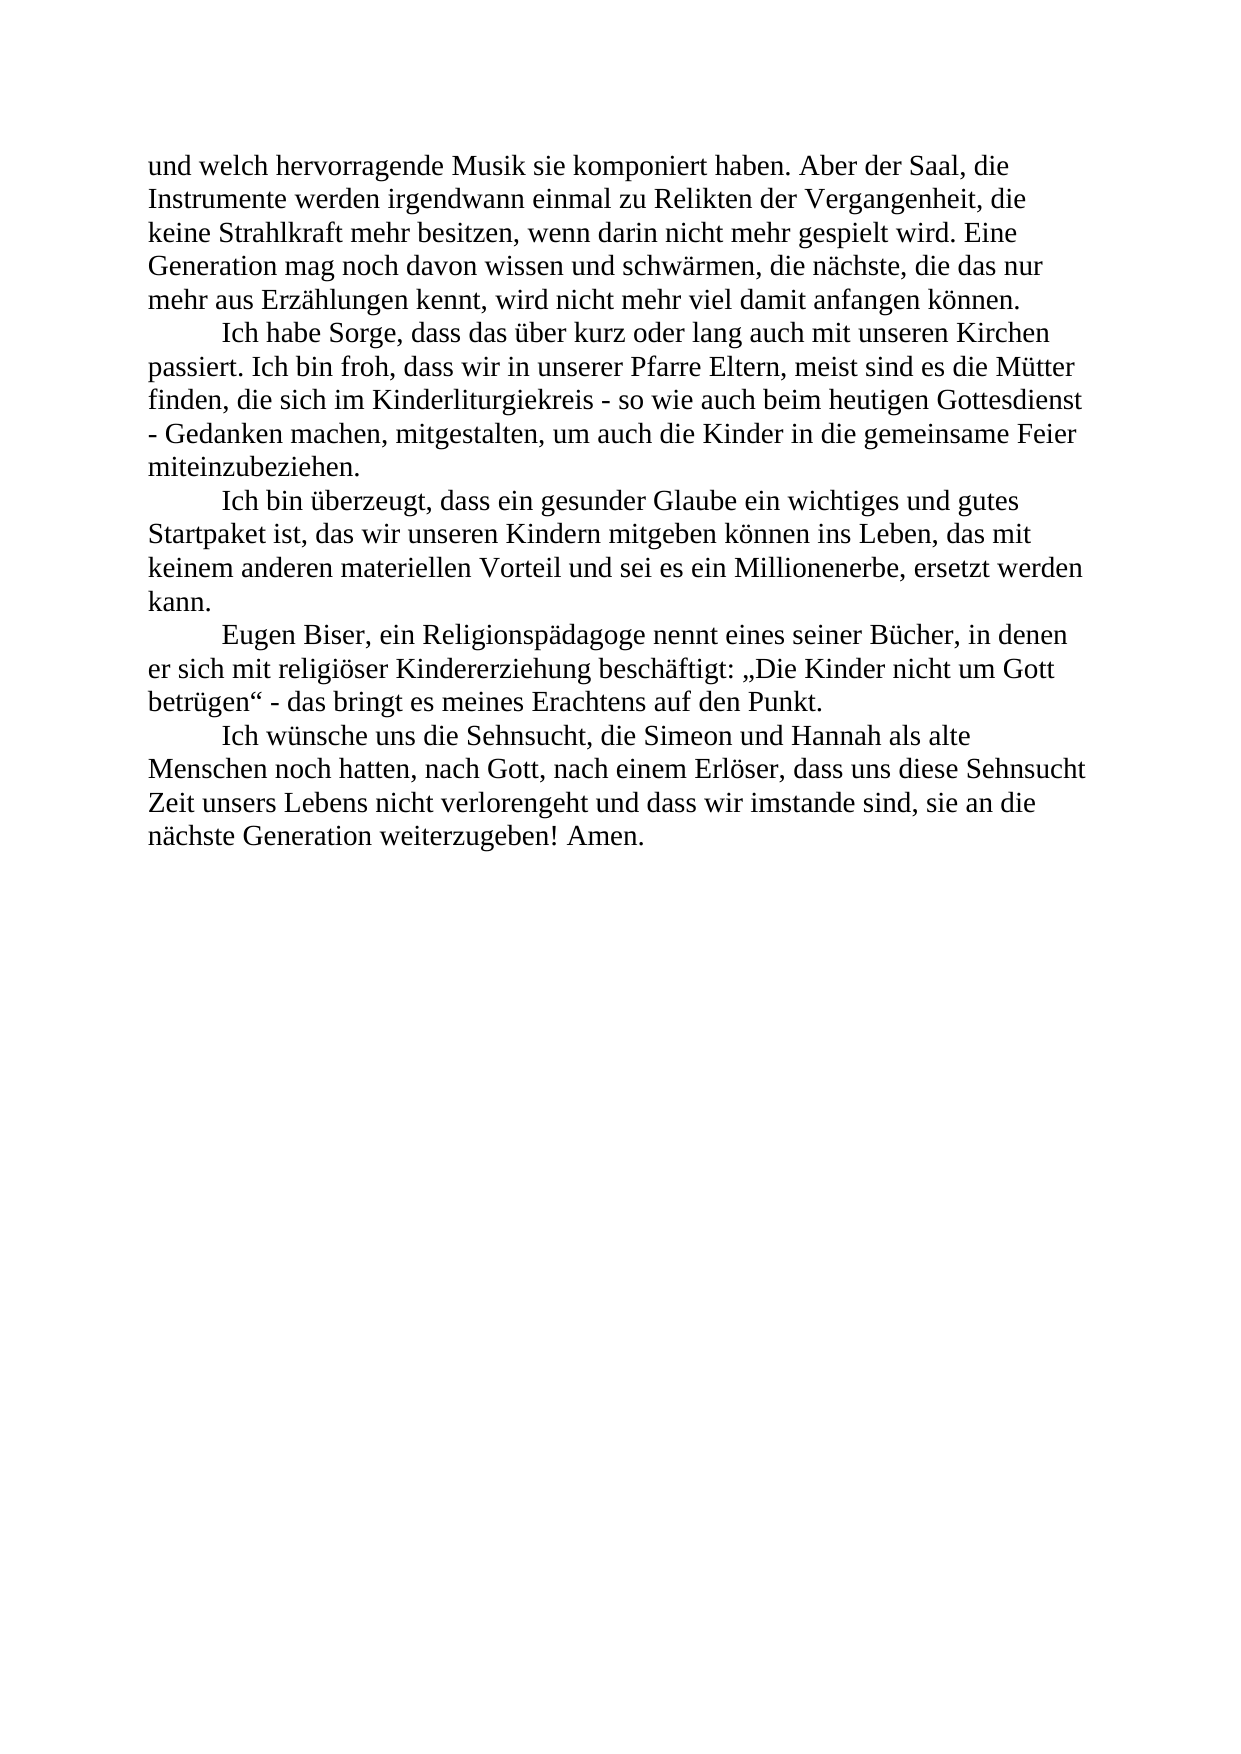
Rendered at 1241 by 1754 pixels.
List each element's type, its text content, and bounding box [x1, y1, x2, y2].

text Ich habe Sorge, dass das über kurz oder lang auch mit unseren Kirchen passiert. Ich bin froh, dass wir in unserer Pfarre Eltern, meist sind es die Mütter finden, die sich im Kinderliturgiekreis - so wie auch beim heutigen Gottesdienst - Gedanken machen, mitgestalten, um auch die Kinder in die gemeinsame Feier miteinzubeziehen. [148, 315, 1093, 483]
text und welch hervorragende Musik sie komponiert haben. Aber der Saal, die Instrumente werden irgendwann einmal zu Relikten der Vergangenheit, die keine Strahlkraft mehr besitzen, wenn darin nicht mehr gespielt wird. Eine Generation mag noch davon wissen und schwärmen, die nächste, die das nur mehr aus Erzählungen kennt, wird nicht mehr viel damit anfangen können. [148, 148, 1093, 315]
text Eugen Biser, ein Religionspädagoge nennt eines seiner Bücher, in denen er sich mit religiöser Kindererziehung beschäftigt: „Die Kinder nicht um Gott betrügen“ - das bringt es meines Erachtens auf den Punkt. [148, 617, 1093, 718]
text Ich bin überzeugt, dass ein gesunder Glaube ein wichtiges und gutes Startpaket ist, das wir unseren Kindern mitgeben können ins Leben, das mit keinem anderen materiellen Vorteil und sei es ein Millionenerbe, ersetzt werden kann. [148, 483, 1093, 617]
text Ich wünsche uns die Sehnsucht, die Simeon und Hannah als alte Menschen noch hatten, nach Gott, nach einem Erlöser, dass uns diese Sehnsucht Zeit unsers Lebens nicht verlorengeht und dass wir imstande sind, sie an die nächste Generation weiterzugeben! Amen. [148, 718, 1093, 852]
